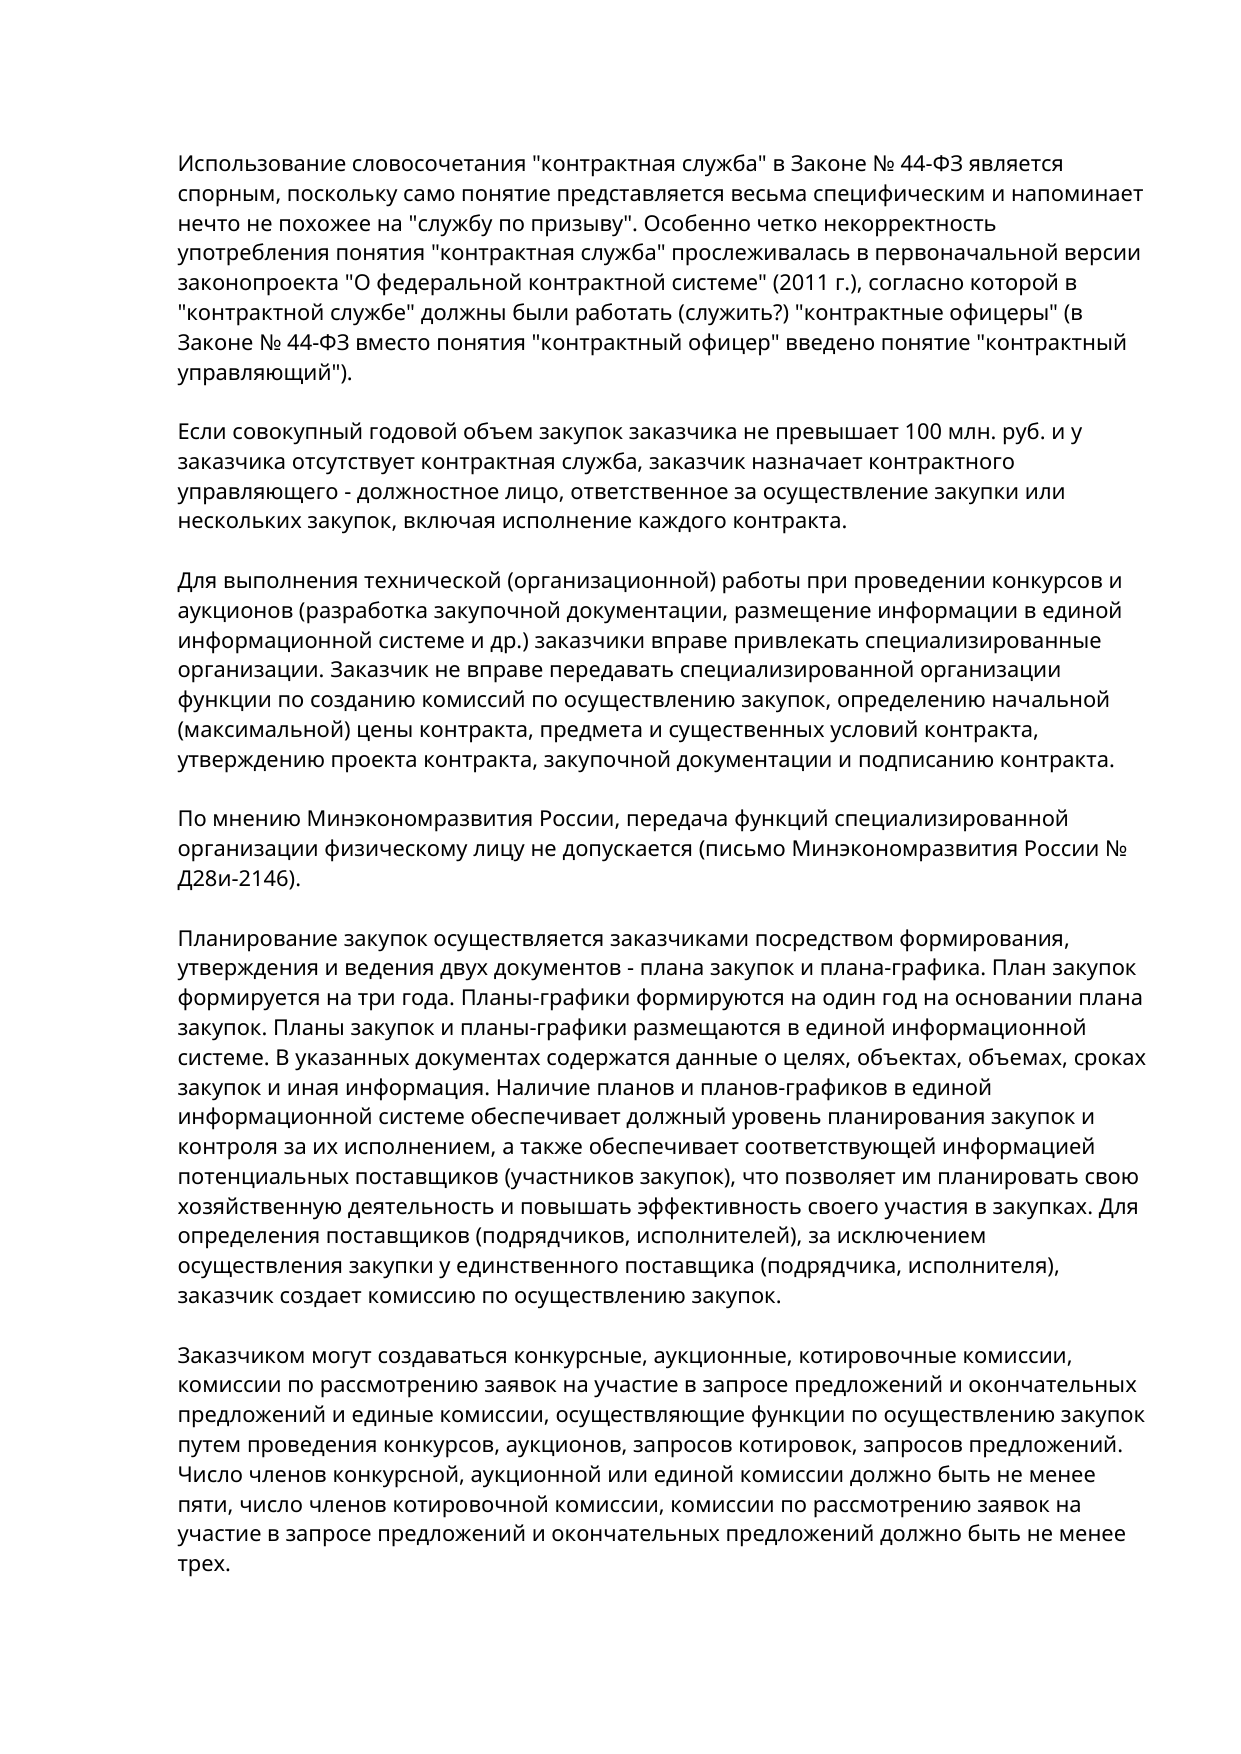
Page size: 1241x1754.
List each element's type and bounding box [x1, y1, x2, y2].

text [177, 118, 1152, 1608]
